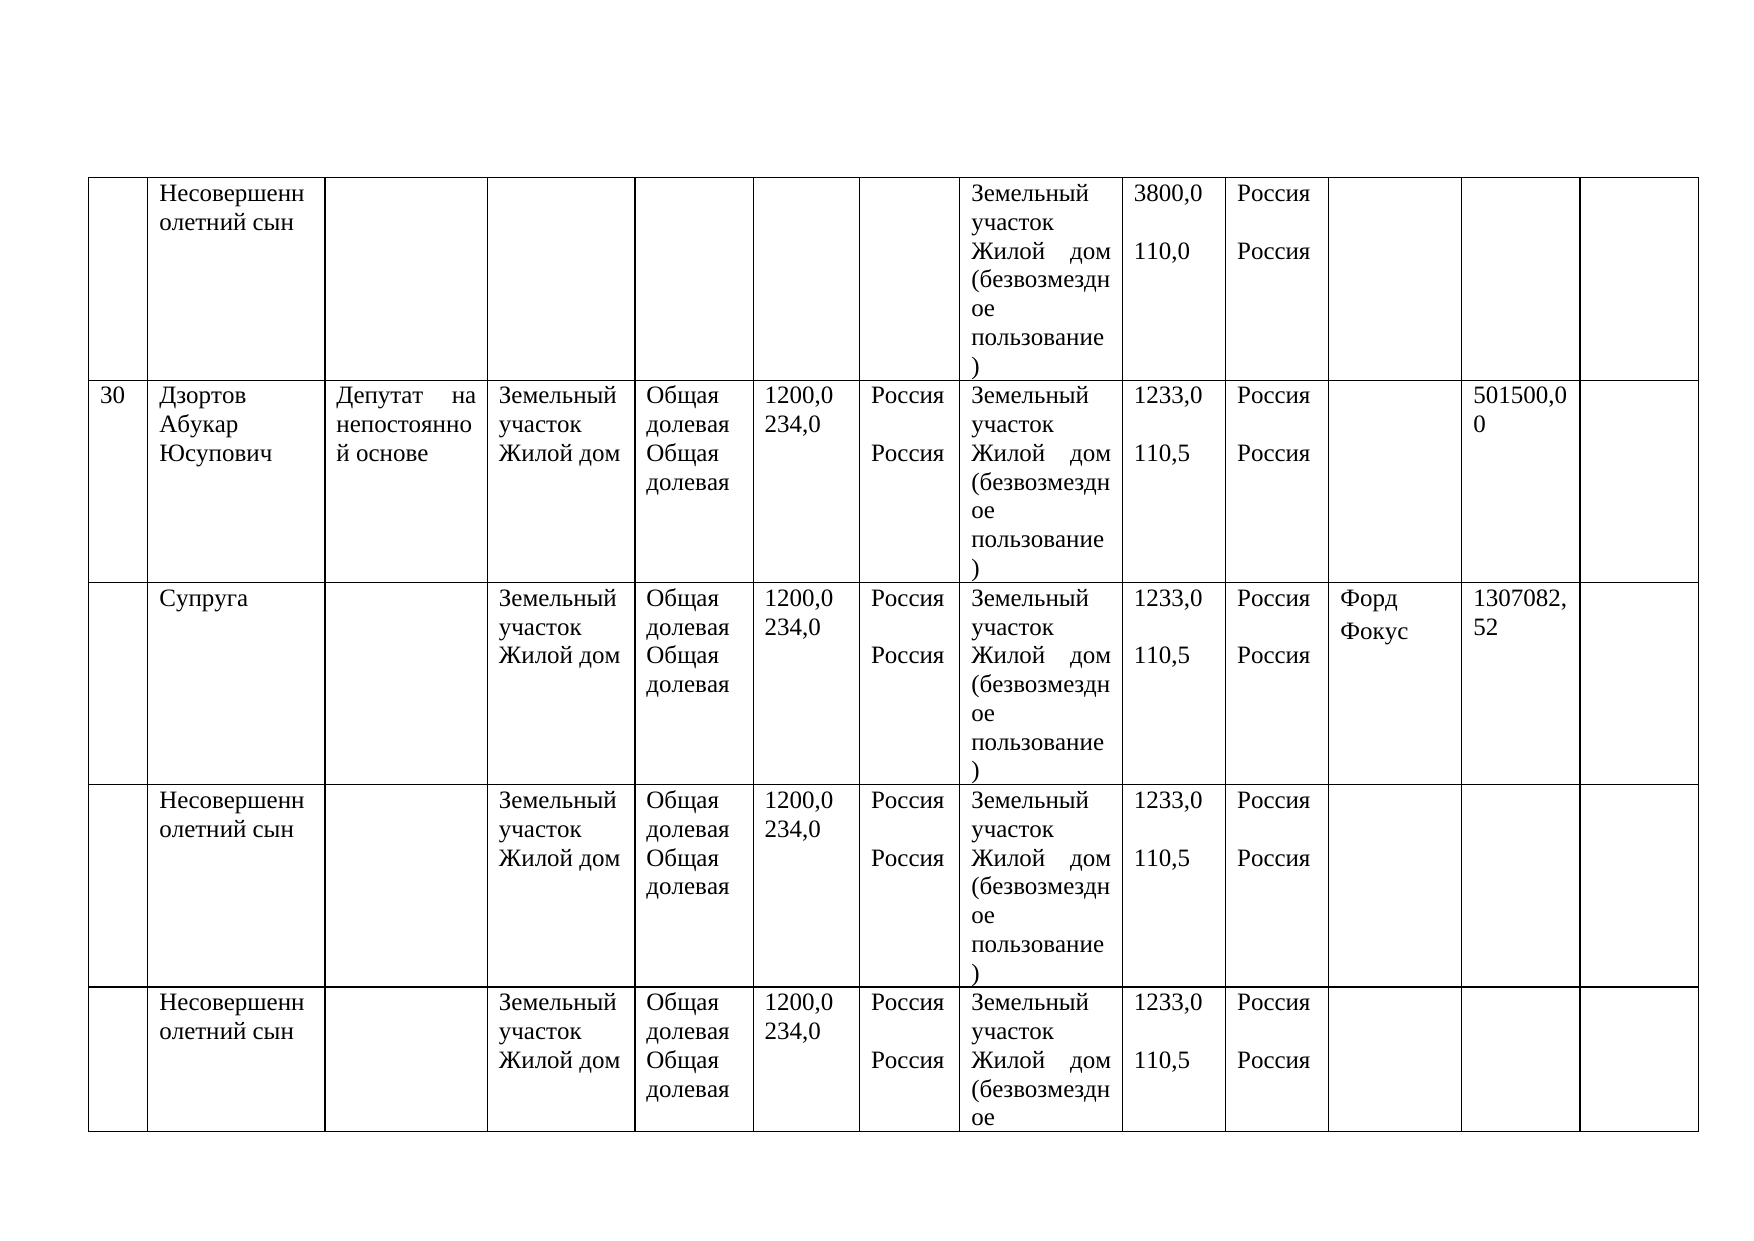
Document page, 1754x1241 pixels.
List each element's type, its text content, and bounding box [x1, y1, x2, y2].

table_cell Земельный участок Жилой дом [488, 381, 634, 582]
table_cell Супруга [148, 583, 324, 784]
table_cell Россия Россия [860, 988, 959, 1131]
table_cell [636, 988, 753, 1131]
table_cell [1329, 178, 1461, 379]
table_cell [89, 785, 147, 986]
table_cell [1462, 785, 1579, 986]
table_cell Земельный участок Жилой дом [488, 583, 634, 784]
table_cell Общая долевая Общая долевая [636, 785, 753, 986]
table_cell [860, 178, 959, 379]
table_cell Общая долевая Общая долевая [636, 381, 753, 582]
table_cell Форд Фокус [1329, 583, 1461, 784]
table_cell [488, 178, 634, 379]
table_cell Россия Россия [1226, 785, 1328, 986]
table_cell 501500,00 [1462, 381, 1579, 582]
table_cell Россия Россия [860, 583, 959, 784]
table_cell [1462, 178, 1579, 379]
table_cell 3800,0 110,0 [1123, 178, 1225, 379]
table_cell [1581, 178, 1698, 379]
table_cell 30 [89, 381, 147, 582]
table_cell Депутат на непостоянной основе [326, 381, 487, 582]
table_cell Земельный участок Жилой дом (безвозмездное пользование) [960, 381, 1122, 582]
table_cell [754, 178, 859, 379]
table_cell [1581, 988, 1698, 1131]
table_cell [89, 583, 147, 784]
table_cell 1200,0 234,0 [754, 988, 859, 1131]
table_cell Несовершеннолетний сын [148, 785, 324, 986]
table_cell [636, 178, 753, 379]
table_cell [488, 988, 634, 1131]
table_cell Земельный участок Жилой дом [488, 785, 634, 986]
table_cell [1329, 381, 1461, 582]
table_cell [89, 178, 147, 379]
table_cell [1462, 988, 1579, 1131]
table_cell [1329, 785, 1461, 986]
table_cell 1233,0 110,5 [1123, 988, 1225, 1131]
table_cell [326, 583, 487, 784]
table_cell 1233,0 110,5 [1123, 785, 1225, 986]
table_cell Дзортов Абукар Юсупович [148, 381, 324, 582]
table_cell Земельный участок Жилой дом (безвозмездное пользование) [960, 785, 1122, 986]
table_cell [1581, 785, 1698, 986]
table_cell Россия Россия [1226, 988, 1328, 1131]
table_cell 1307082,52 [1462, 583, 1579, 784]
table_cell [1329, 988, 1461, 1131]
table_cell [326, 988, 487, 1131]
table_cell 1233,0 110,5 [1123, 583, 1225, 784]
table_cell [148, 178, 324, 379]
table_cell Россия Россия [1226, 381, 1328, 582]
table_cell 1200,0 234,0 [754, 381, 859, 582]
table_cell [326, 785, 487, 986]
table_cell Россия Россия [1226, 178, 1328, 379]
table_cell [148, 988, 324, 1131]
table_cell [1581, 381, 1698, 582]
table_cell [960, 988, 1122, 1131]
table_cell 1200,0 234,0 [754, 785, 859, 986]
table_cell Общая долевая Общая долевая [636, 583, 753, 784]
table_cell 1233,0 110,5 [1123, 381, 1225, 582]
table_cell [1581, 583, 1698, 784]
table_cell Россия Россия [860, 785, 959, 986]
table_cell Россия Россия [860, 381, 959, 582]
table_cell [89, 988, 147, 1131]
table_cell Земельный участок Жилой дом (безвозмездное пользование) [960, 583, 1122, 784]
table_cell 1200,0 234,0 [754, 583, 859, 784]
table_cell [960, 178, 1122, 379]
table_cell [326, 178, 487, 379]
table_cell Россия Россия [1226, 583, 1328, 784]
